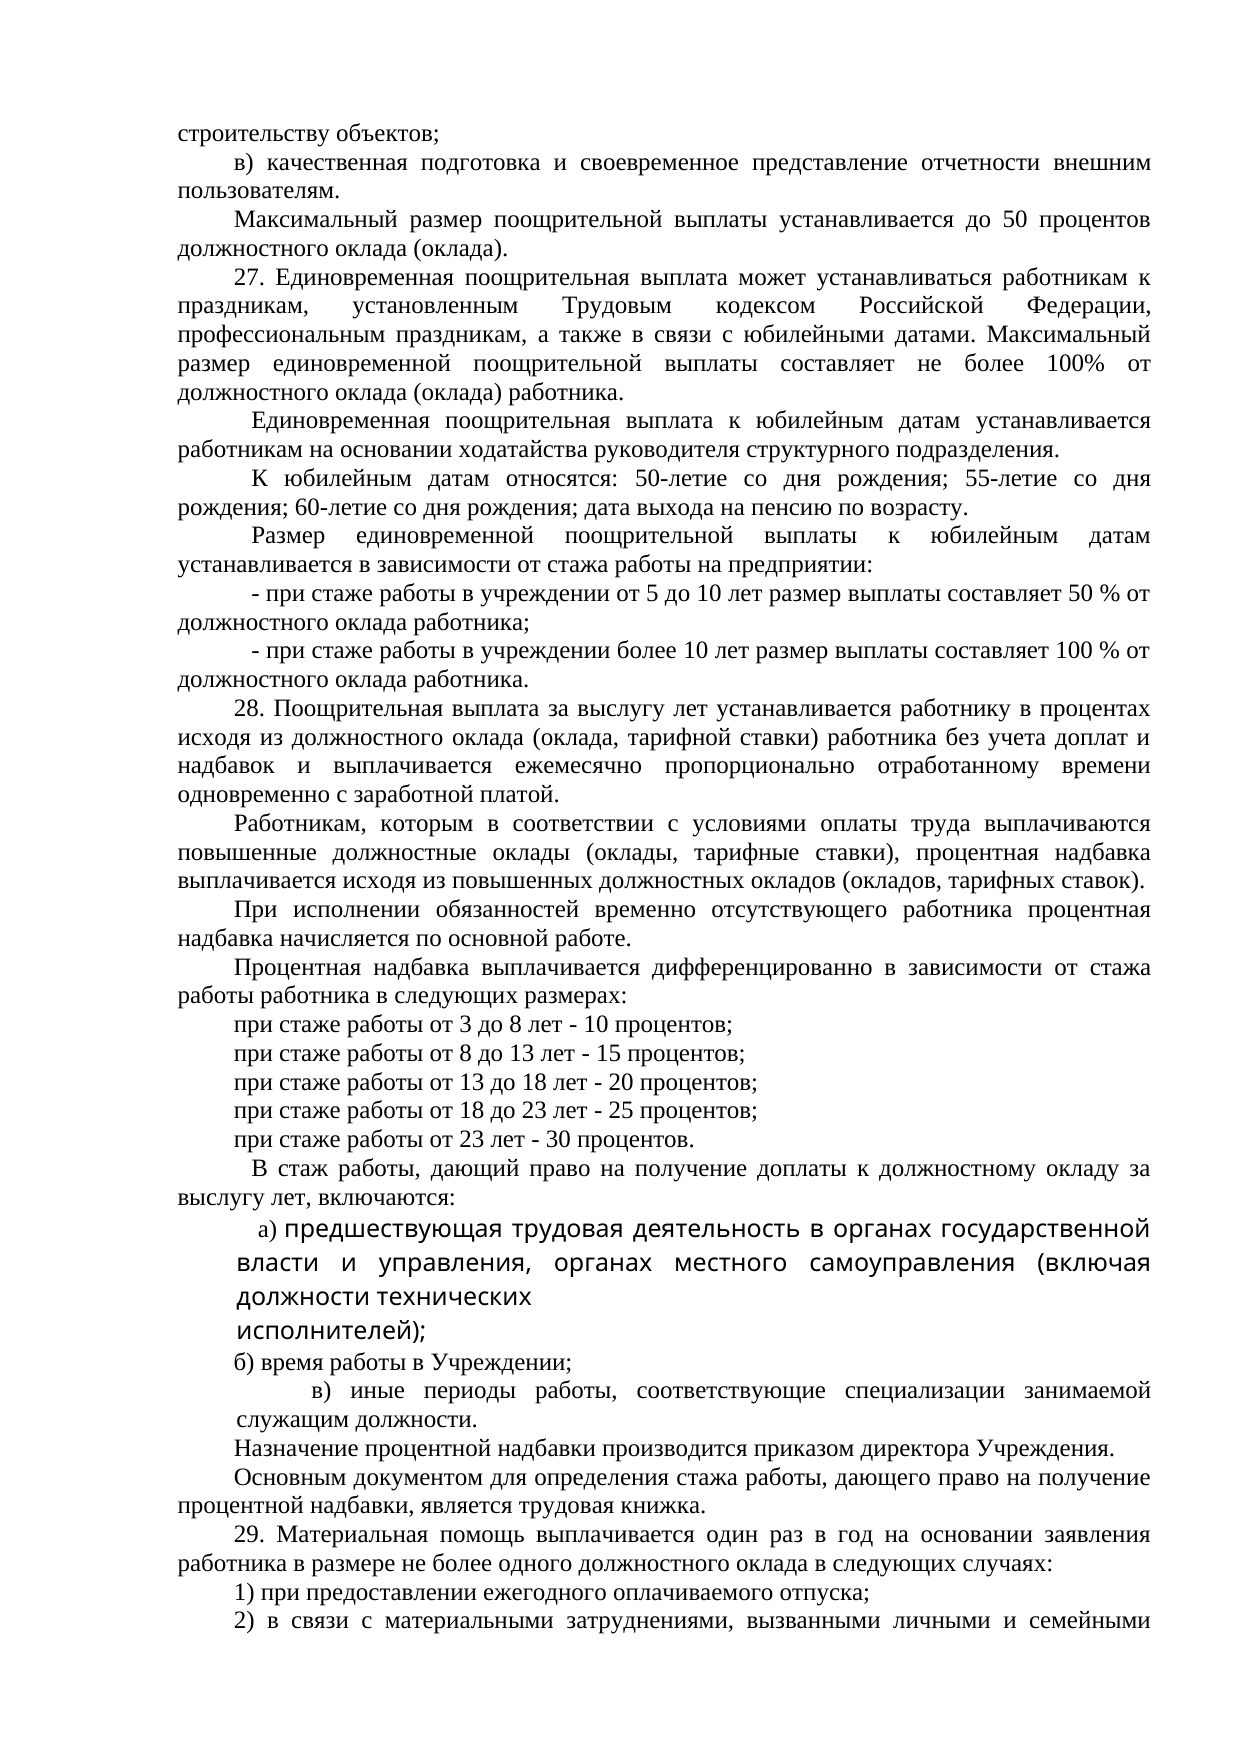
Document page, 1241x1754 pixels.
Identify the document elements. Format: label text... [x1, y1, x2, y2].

text 29. Материальная помощь выплачивается один раз в год на основании заявления работника в размере не более одного должностного оклада в следующих случаях: [177, 1519, 1152, 1577]
text Размер единовременной поощрительной выплаты к юбилейным датам устанавливается в зависимости от стажа работы на предприятии: [177, 521, 1152, 578]
text исполнителей); [236, 1313, 1152, 1347]
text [177, 118, 1152, 147]
text Процентная надбавка выплачивается дифференцированно в зависимости от стажа работы работника в следующих размерах: [177, 952, 1152, 1009]
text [177, 1606, 1152, 1634]
text Основным документом для определения стажа работы, дающего право на получение процентной надбавки, является трудовая книжка. [177, 1462, 1152, 1519]
text при стаже работы от 18 до 23 лет - 25 процентов; [177, 1096, 1152, 1124]
text При исполнении обязанностей временно отсутствующего работника процентная надбавка начисляется по основной работе. [177, 894, 1152, 952]
text а) предшествующая трудовая деятельность в органах государственной власти и управления, органах местного самоуправления (включая должности технических [177, 1211, 1152, 1313]
text - при стаже работы в учреждении более 10 лет размер выплаты составляет 100 % от должностного оклада работника. [177, 636, 1152, 693]
text при стаже работы от 23 лет - 30 процентов. [177, 1124, 1152, 1153]
text при стаже работы от 8 до 13 лет - 15 процентов; [177, 1038, 1152, 1067]
text при стаже работы от 3 до 8 лет - 10 процентов; [177, 1009, 1152, 1038]
text 27. Единовременная поощрительная выплата может устанавливаться работникам к праздникам, установленным Трудовым кодексом Российской Федерации, профессиональным праздникам, а также в связи с юбилейными датами. Максимальный размер единовременной поощрительной выплаты составляет не более 100% от должностного оклада (оклада) работника. [177, 262, 1152, 406]
text 1) при предоставлении ежегодного оплачиваемого отпуска; [177, 1577, 1152, 1606]
text Единовременная поощрительная выплата к юбилейным датам устанавливается работникам на основании ходатайства руководителя структурного подразделения. [177, 406, 1152, 463]
text - при стаже работы в учреждении от 5 до 10 лет размер выплаты составляет 50 % от должностного оклада работника; [177, 578, 1152, 636]
text Работникам, которым в соответствии с условиями оплаты труда выплачиваются повышенные должностные оклады (оклады, тарифные ставки), процентная надбавка выплачивается исходя из повышенных должностных окладов (окладов, тарифных ставок). [177, 808, 1152, 894]
text при стаже работы от 13 до 18 лет - 20 процентов; [177, 1067, 1152, 1096]
text Максимальный размер поощрительной выплаты устанавливается до 50 процентов должностного оклада (оклада). [177, 204, 1152, 262]
text Назначение процентной надбавки производится приказом директора Учреждения. [177, 1433, 1152, 1462]
text К юбилейным датам относятся: 50-летие со дня рождения; 55-летие со дня рождения; 60-летие со дня рождения; дата выхода на пенсию по возрасту. [177, 463, 1152, 521]
text В стаж работы, дающий право на получение доплаты к должностному окладу за выслугу лет, включаются: [177, 1153, 1152, 1211]
text в) качественная подготовка и своевременное представление отчетности внешним пользователям. [177, 147, 1152, 204]
text в) иные периоды работы, соответствующие специализации занимаемой служащим должности. [236, 1376, 1152, 1433]
text 28. Поощрительная выплата за выслугу лет устанавливается работнику в процентах исходя из должностного оклада (оклада, тарифной ставки) работника без учета доплат и надбавок и выплачивается ежемесячно пропорционально отработанному времени одновременно с заработной платой. [177, 693, 1152, 808]
text б) время работы в Учреждении; [177, 1347, 1152, 1376]
